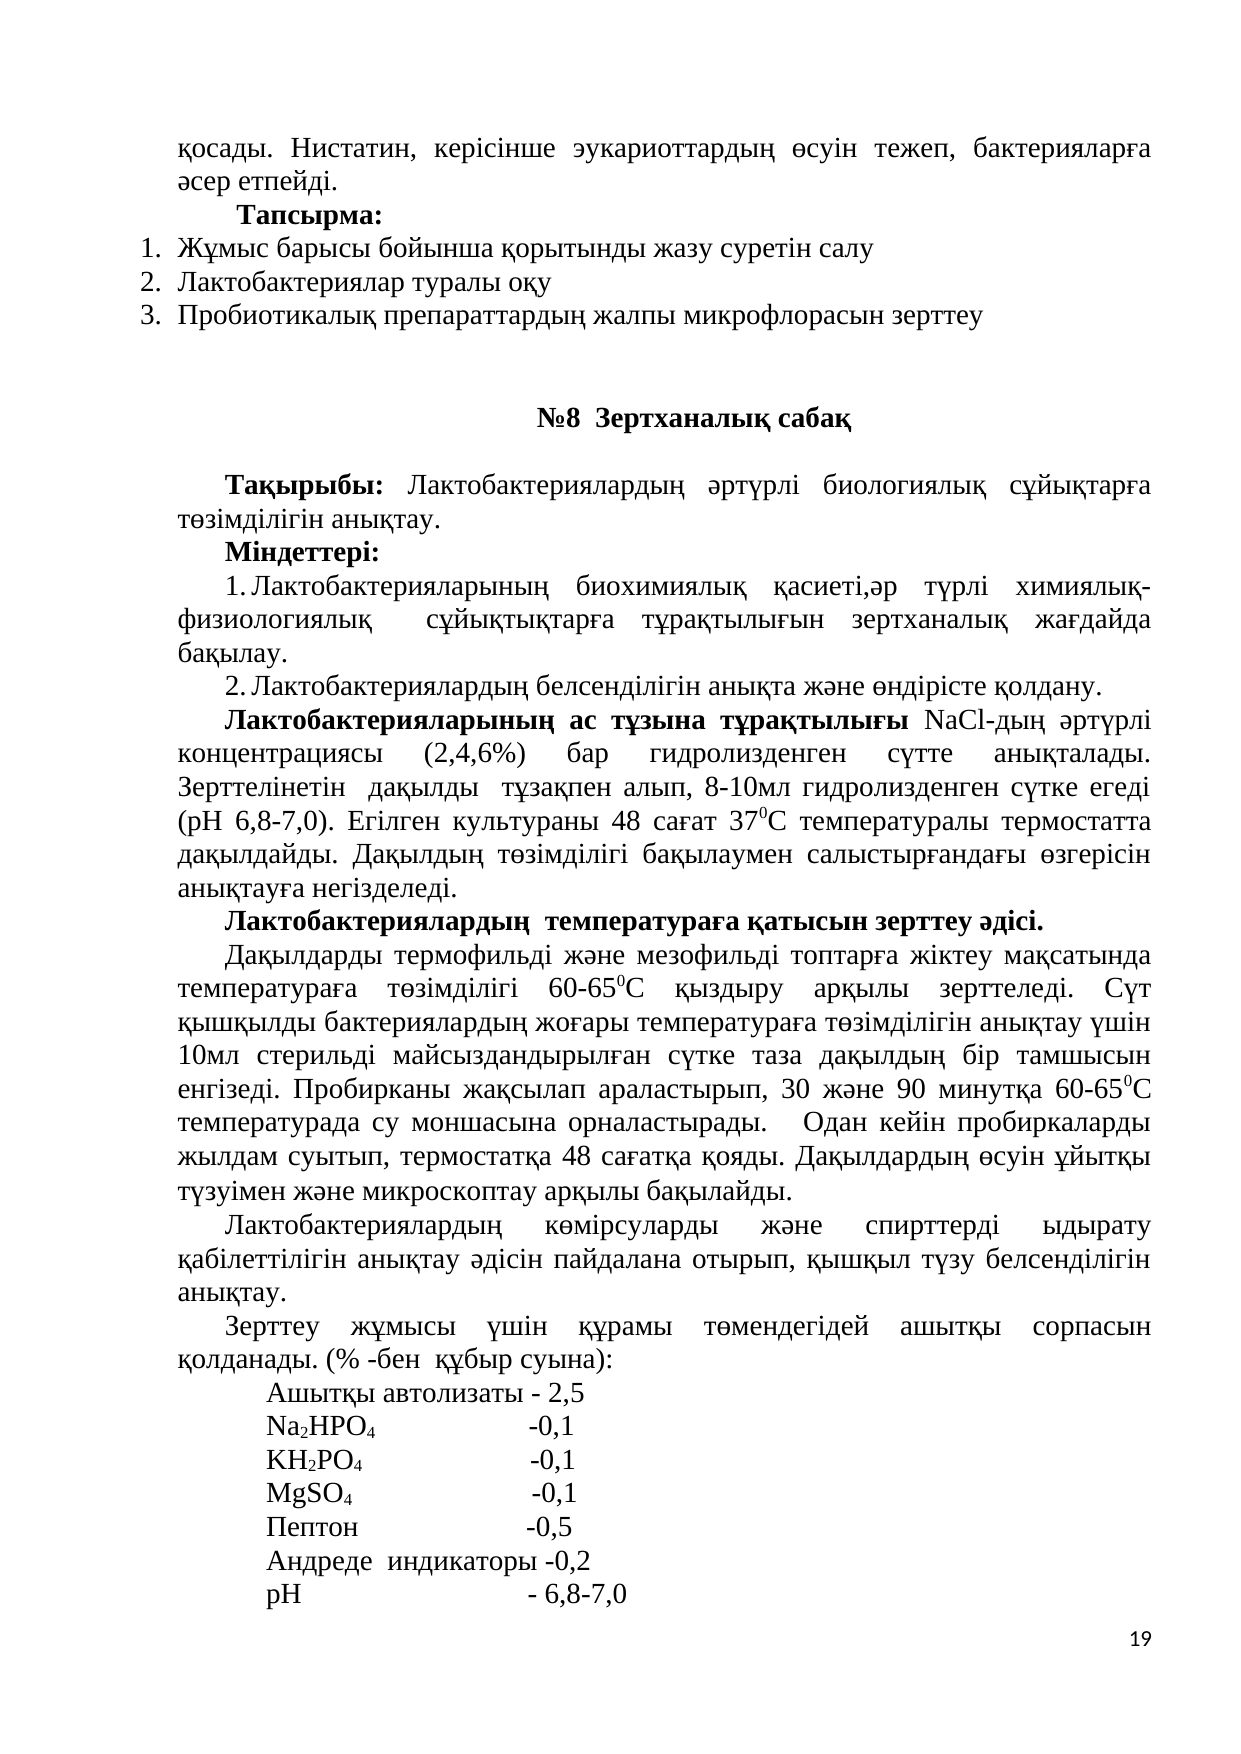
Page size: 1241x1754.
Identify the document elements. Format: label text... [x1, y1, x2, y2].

text KH2PO4 -0,1 [177, 1442, 1152, 1476]
text №8 Зертханалық сабақ [177, 400, 1152, 434]
text Пептон -0,5 [177, 1509, 1152, 1543]
text Лактобактерияларының ас тұзына тұрақтылығы NаCl-дың әртүрлі концентрациясы (2,4,6%) бар гидролизденген сүтте анықталады. Зерттелінетін дақылды тұзақпен алып, 8-10мл гидролизденген сүтке егеді (рН 6,8-7,0). Егілген культураны 48 сағат 370С температуралы термостатта дақылдайды. Дақылдың төзімділігі бақылаумен салыстырғандағы өзгерісін анықтауға негізделеді. [177, 702, 1152, 903]
list Лактобактерияларының биохимиялық қасиеті,әр түрлі химиялық-физиологиялық сұйықтықтарға тұрақтылығын зертханалық жағдайда бақылау. [177, 568, 1152, 668]
text Лактобактериялардың көмірсуларды және спирттерді ыдырату қабілеттілігін анықтау әдісін пайдалана отырып, қышқыл түзу белсенділігін анықтау. [177, 1207, 1152, 1308]
text Андреде индикаторы -0,2 [177, 1543, 1152, 1576]
text Nа2HPO4 -0,1 [177, 1408, 1152, 1442]
text Тақырыбы: Лактобактериялардың әртүрлі биологиялық сұйықтарға төзімділігін анықтау. [177, 467, 1152, 534]
text MgSO4 -0,1 [177, 1476, 1152, 1509]
text Ашытқы автолизаты - 2,5 [177, 1375, 1152, 1408]
list Пробиотикалық препараттардың жалпы микрофлорасын зерттеу [140, 297, 1152, 331]
text Лактобактериялардың температураға қатысын зерттеу әдісі. [177, 903, 1152, 937]
list Лактобактериялардың белсенділігін анықта және өндірісте қолдану. [177, 668, 1152, 702]
text рН - 6,8-7,0 [177, 1576, 1152, 1610]
list Жұмыс барысы бойынша қорытынды жазу суретін салу [140, 230, 1152, 264]
text Тапсырма: [177, 197, 1152, 230]
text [177, 130, 1152, 197]
list Лактобактериялар туралы оқу [140, 264, 1152, 297]
text Дақылдарды термофильді және мезофильді топтарға жіктеу мақсатында температураға төзімділігі 60-650С қыздыру арқылы зерттеледі. Сүт қышқылды бактериялардың жоғары температураға төзімділігін анықтау үшін 10мл стерильді майсыздандырылған сүтке таза дақылдың бір тамшысын енгізеді. Пробирканы жақсылап араластырып, 30 және 90 минутқа 60-650С температурада су моншасына орналастырады. Одан кейін пробиркаларды жылдам суытып, термостатқа 48 сағатқа қояды. Дақылдардың өсуін ұйытқы түзуімен және микроскоптау арқылы бақылайды. [177, 937, 1152, 1207]
text Міндеттері: [177, 534, 1152, 568]
text Зерттеу жұмысы үшін құрамы төмендегідей ашытқы сорпасын қолданады. (% -бен құбыр суына): [177, 1308, 1152, 1375]
